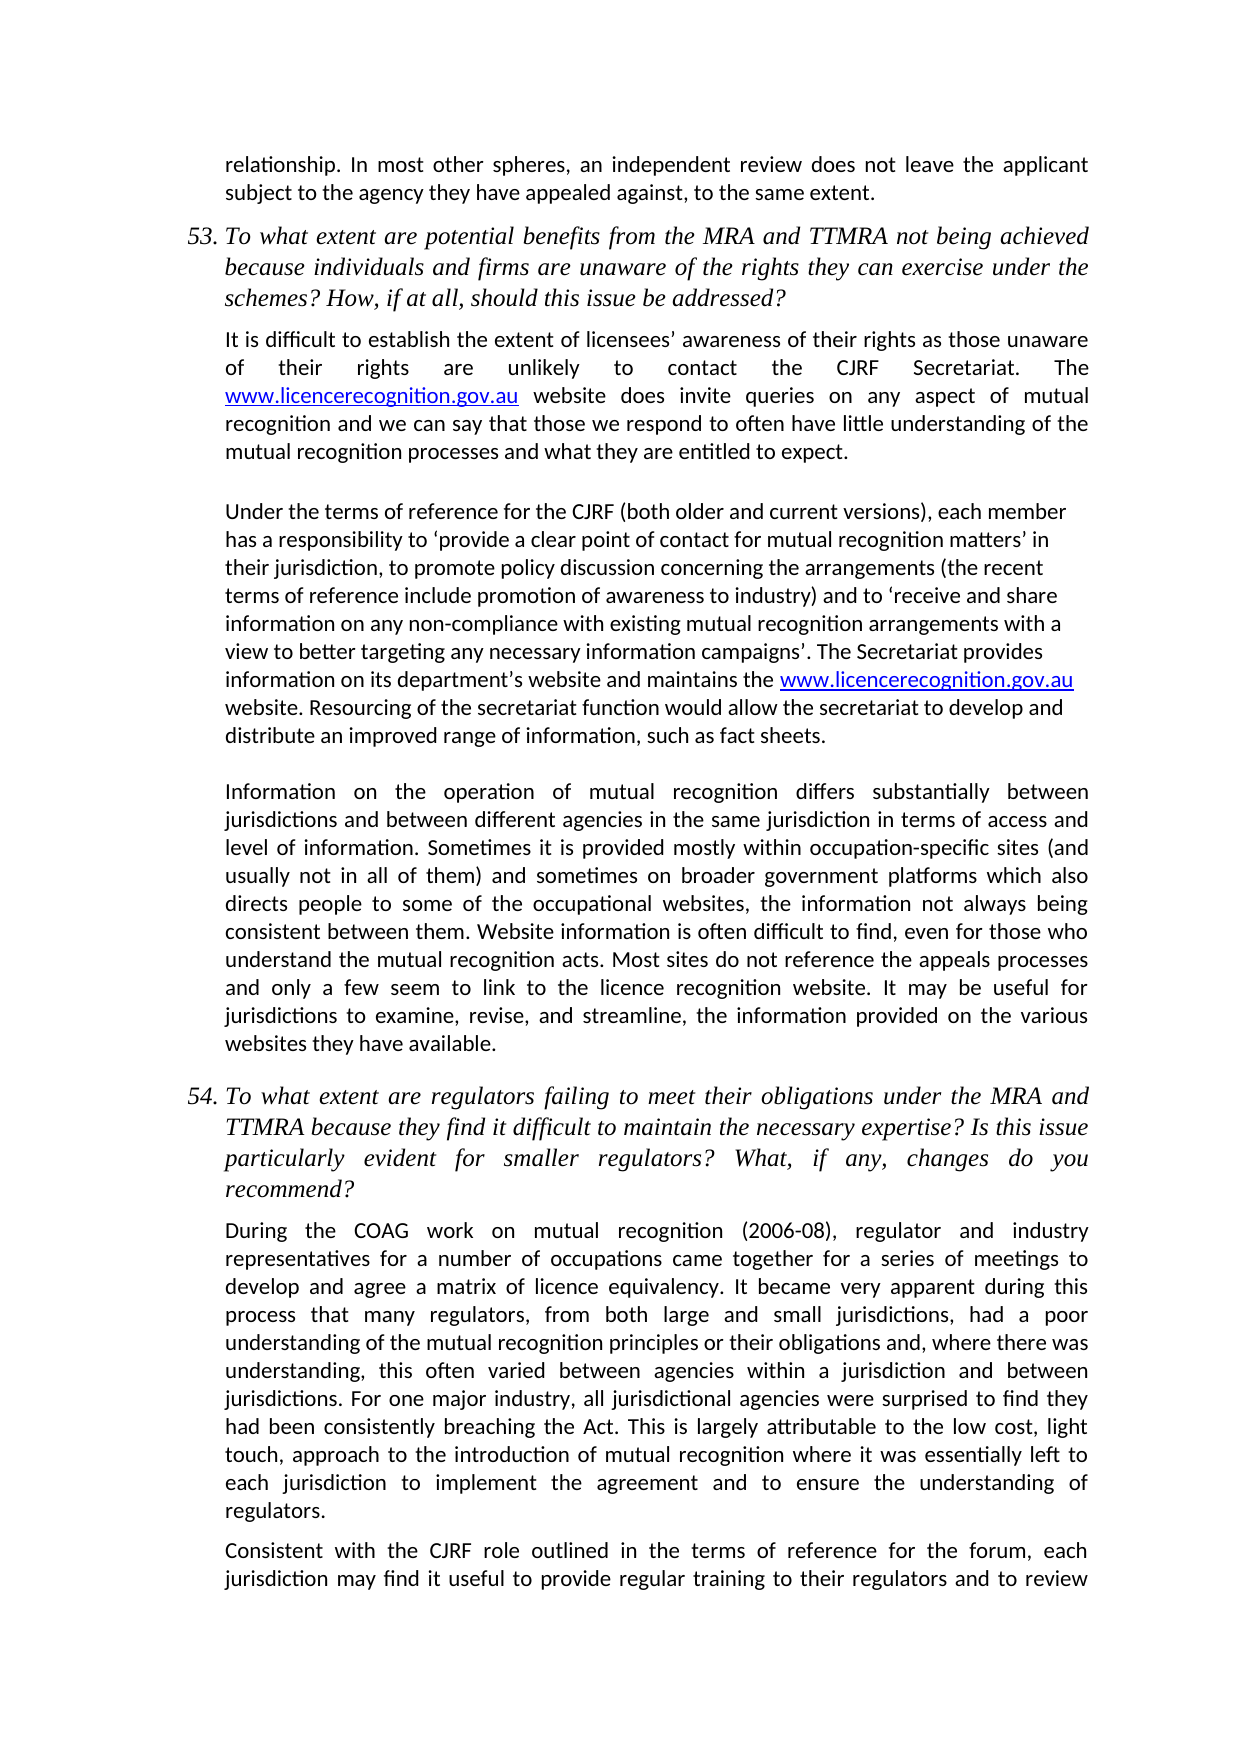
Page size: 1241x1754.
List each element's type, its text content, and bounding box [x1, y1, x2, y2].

list Under the terms of reference for the CJRF (both older and current versions), each member has a responsibility to ‘provide a clear point of contact for mutual recognition matters’ in their jurisdiction, to promote policy discussion concerning the arrangements (the recent terms of reference include promotion of awareness to industry) and to ‘receive and share information on any non-compliance with existing mutual recognition arrangements with a view to better targeting any necessary information campaigns’. The Secretariat provides information on its department’s website and maintains the www.licencerecognition.gov.au website. Resourcing of the secretariat function would allow the secretariat to develop and distribute an improved range of information, such as fact sheets. [225, 497, 1090, 749]
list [225, 150, 1090, 206]
list Information on the operation of mutual recognition differs substantially between jurisdictions and between different agencies in the same jurisdiction in terms of access and level of information. Sometimes it is provided mostly within occupation-specific sites (and usually not in all of them) and sometimes on broader government platforms which also directs people to some of the occupational websites, the information not always being consistent between them. Website information is often difficult to find, even for those who understand the mutual recognition acts. Most sites do not reference the appeals processes and only a few seem to link to the licence recognition website. It may be useful for jurisdictions to examine, revise, and streamline, the information provided on the various websites they have available. [225, 777, 1090, 1057]
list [225, 1537, 1090, 1593]
list During the COAG work on mutual recognition (2006-08), regulator and industry representatives for a number of occupations came together for a series of meetings to develop and agree a matrix of licence equivalency. It became very apparent during this process that many regulators, from both large and small jurisdictions, had a poor understanding of the mutual recognition principles or their obligations and, where there was understanding, this often varied between agencies within a jurisdiction and between jurisdictions. For one major industry, all jurisdictional agencies were surprised to find they had been consistently breaching the Act. This is largely attributable to the low cost, light touch, approach to the introduction of mutual recognition where it was essentially left to each jurisdiction to implement the agreement and to ensure the understanding of regulators. [225, 1216, 1090, 1524]
list To what extent are regulators failing to meet their obligations under the MRA and TTMRA because they find it difficult to maintain the necessary expertise? Is this issue particularly evident for smaller regulators? What, if any, changes do you recommend? [187, 1078, 1090, 1203]
list To what extent are potential benefits from the MRA and TTMRA not being achieved because individuals and firms are unaware of the rights they can exercise under the schemes? How, if at all, should this issue be addressed? [187, 218, 1090, 312]
list It is difficult to establish the extent of licensees’ awareness of their rights as those unaware of their rights are unlikely to contact the CJRF Secretariat. The www.licencerecognition.gov.au website does invite queries on any aspect of mutual recognition and we can say that those we respond to often have little understanding of the mutual recognition processes and what they are entitled to expect. [225, 325, 1090, 465]
